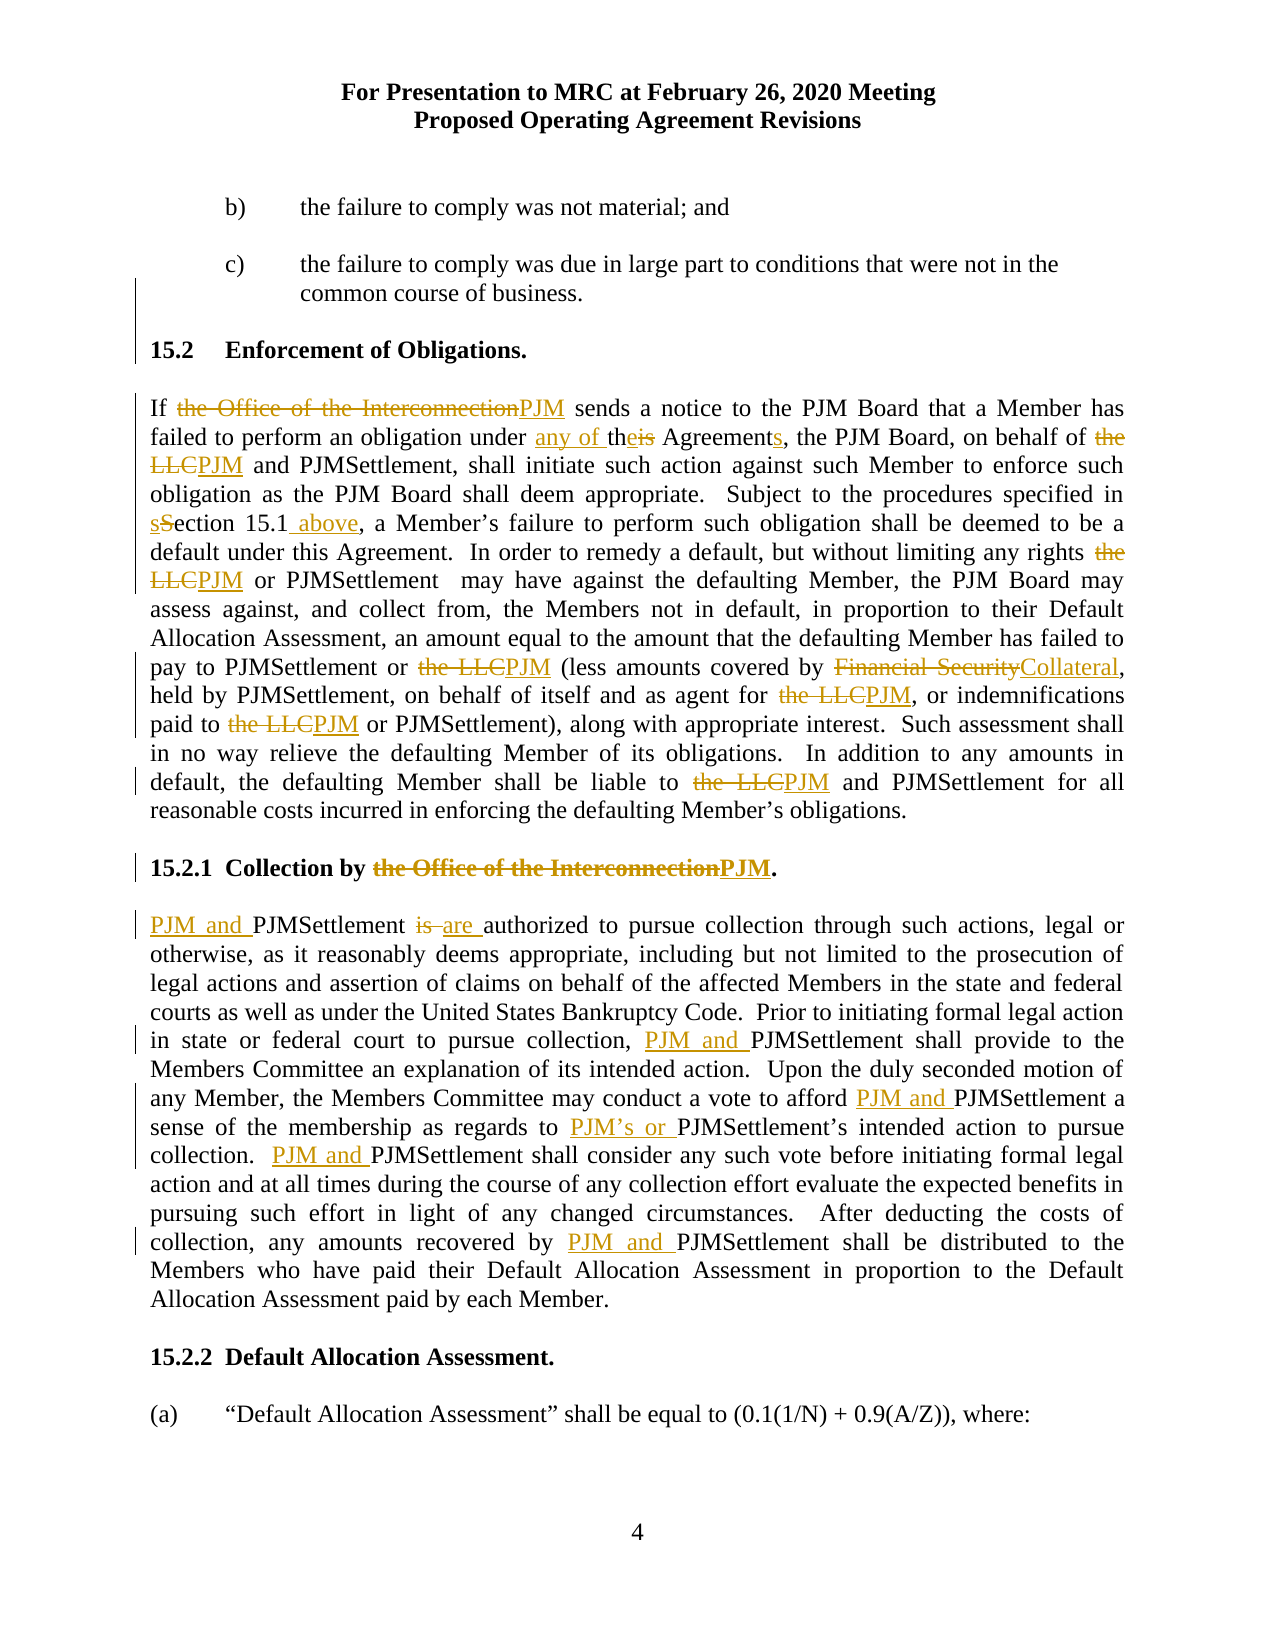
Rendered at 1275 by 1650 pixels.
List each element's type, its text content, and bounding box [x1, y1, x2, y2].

text c) the failure to comply was due in large part to conditions that were not in the common course of business. [225, 249, 1125, 307]
text 15.2.2 Default Allocation Assessment. [150, 1342, 1125, 1370]
text (a) “Default Allocation Assessment” shall be equal to (0.1(1/N) + 0.9(A/Z)), where: [150, 1399, 1125, 1428]
text 15.2.1 Collection by . [150, 853, 1125, 882]
text If sends a notice to the PJM Board that a Member has failed to perform an obligation under th Agreement, the PJM Board, on behalf of and PJMSettlement, shall initiate such action against such Member to enforce such obligation as the PJM Board shall deem appropriate. Subject to the procedures specified in ection 15.1, a Member’s failure to perform such obligation shall be deemed to be a default under this Agreement. In order to remedy a default, but without limiting any rights or PJMSettlement may have against the defaulting Member, the PJM Board may assess against, and collect from, the Members not in default, in proportion to their Default Allocation Assessment, an amount equal to the amount that the defaulting Member has failed to pay to PJMSettlement or (less amounts covered by , held by PJMSettlement, on behalf of itself and as agent for , or indemnifications paid to or PJMSettlement), along with appropriate interest. Such assessment shall in no way relieve the defaulting Member of its obligations. In addition to any amounts in default, the defaulting Member shall be liable to and PJMSettlement for all reasonable costs incurred in enforcing the defaulting Member’s obligations. [150, 393, 1125, 824]
text 15.2 Enforcement of Obligations. [150, 335, 1125, 364]
text PJMSettlement authorized to pursue collection through such actions, legal or otherwise, as it reasonably deems appropriate, including but not limited to the prosecution of legal actions and assertion of claims on behalf of the affected Members in the state and federal courts as well as under the United States Bankruptcy Code. Prior to initiating formal legal action in state or federal court to pursue collection, PJMSettlement shall provide to the Members Committee an explanation of its intended action. Upon the duly seconded motion of any Member, the Members Committee may conduct a vote to afford PJMSettlement a sense of the membership as regards to PJMSettlement’s intended action to pursue collection. PJMSettlement shall consider any such vote before initiating formal legal action and at all times during the course of any collection effort evaluate the expected benefits in pursuing such effort in light of any changed circumstances. After deducting the costs of collection, any amounts recovered by PJMSettlement shall be distributed to the Members who have paid their Default Allocation Assessment in proportion to the Default Allocation Assessment paid by each Member. [150, 910, 1125, 1313]
text b) the failure to comply was not material; and [225, 192, 1125, 220]
